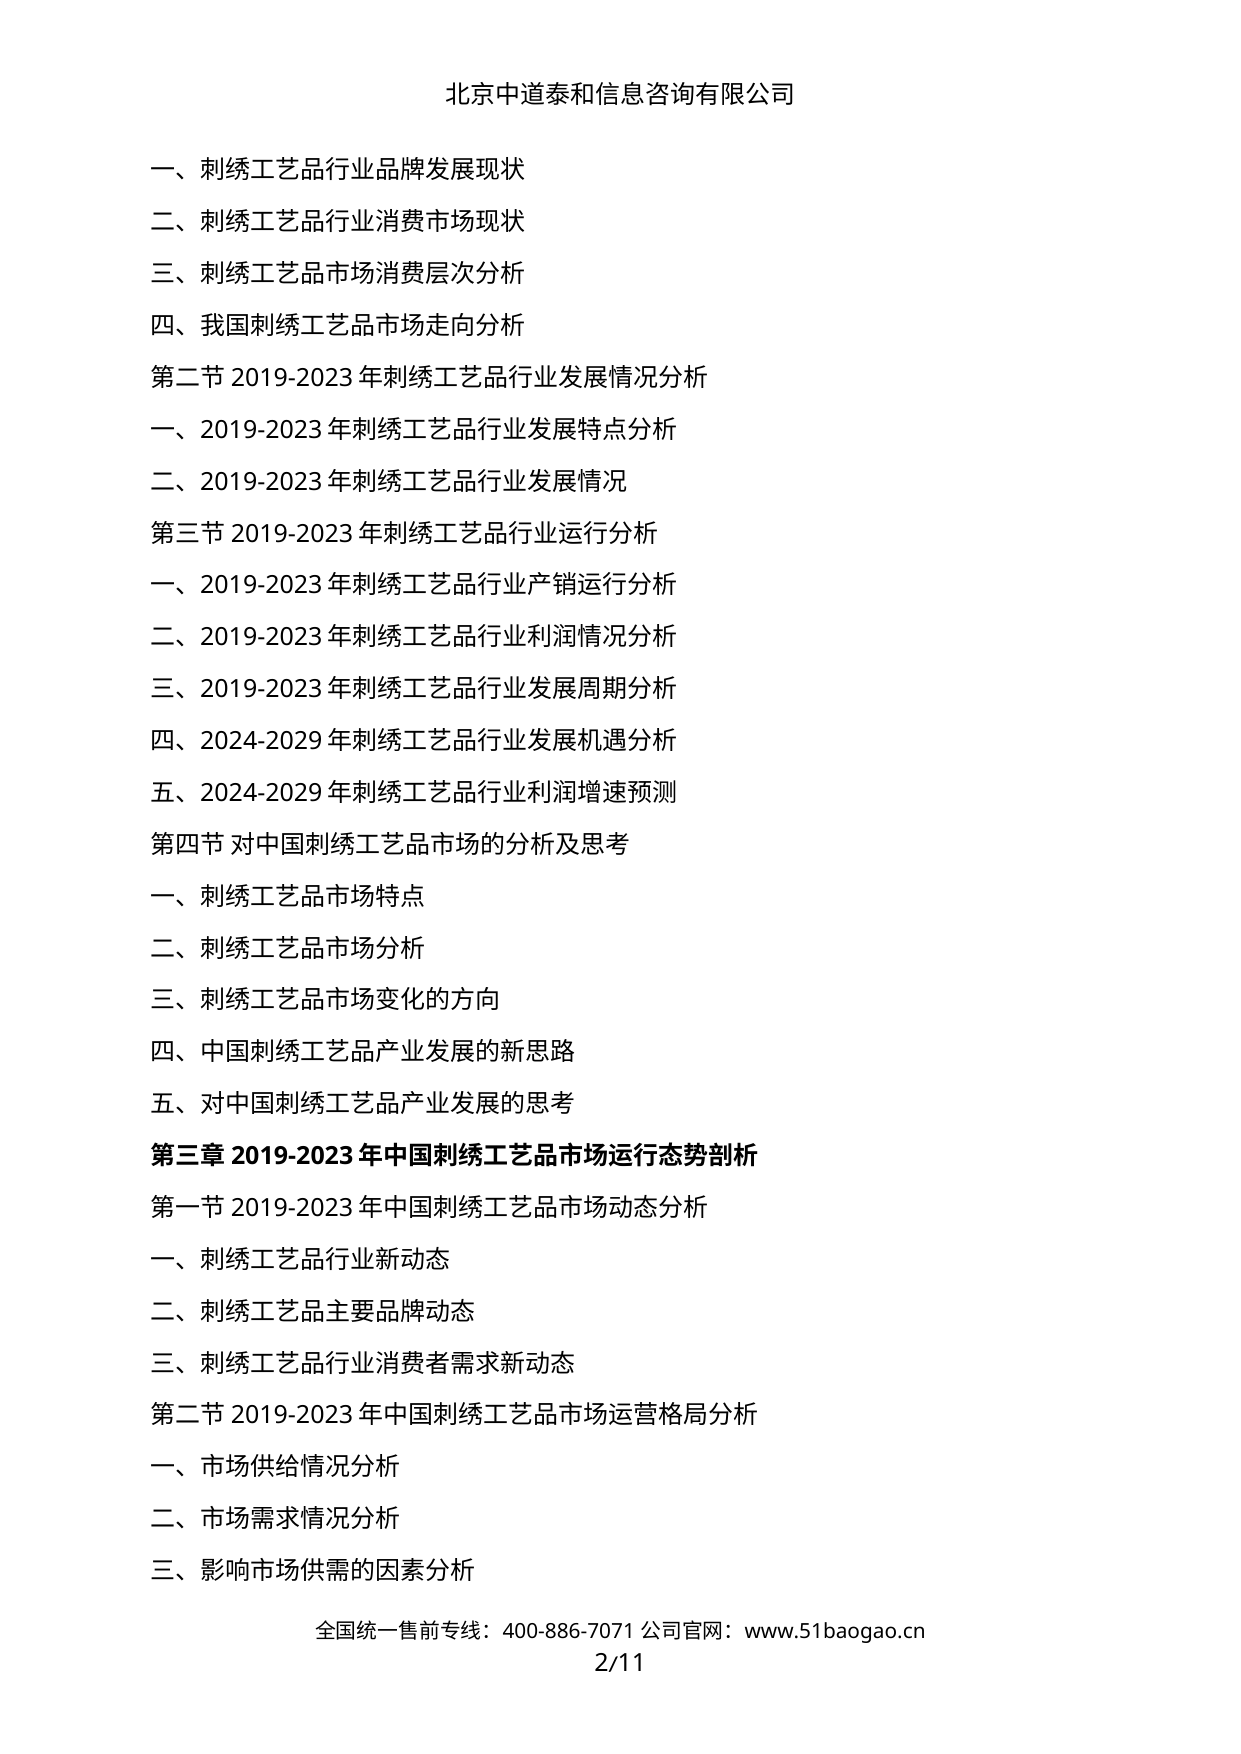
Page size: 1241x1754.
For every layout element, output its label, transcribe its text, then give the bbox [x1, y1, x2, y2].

text 第三章 2019-2023年中国刺绣工艺品市场运行态势剖析 [150, 1136, 1090, 1172]
text 第三节 2019-2023年刺绣工艺品行业运行分析 [150, 513, 1090, 549]
text 一、刺绣工艺品行业新动态 [150, 1239, 1090, 1276]
text 四、2024-2029年刺绣工艺品行业发展机遇分析 [150, 721, 1090, 757]
text 五、2024-2029年刺绣工艺品行业利润增速预测 [150, 772, 1090, 809]
text 第二节 2019-2023年中国刺绣工艺品市场运营格局分析 [150, 1395, 1090, 1431]
text 一、2019-2023年刺绣工艺品行业发展特点分析 [150, 409, 1090, 446]
text 一、刺绣工艺品行业品牌发展现状 [150, 150, 1090, 186]
text 二、2019-2023年刺绣工艺品行业发展情况 [150, 461, 1090, 497]
text 第一节 2019-2023年中国刺绣工艺品市场动态分析 [150, 1187, 1090, 1224]
text 第四节 对中国刺绣工艺品市场的分析及思考 [150, 824, 1090, 861]
text 五、对中国刺绣工艺品产业发展的思考 [150, 1084, 1090, 1120]
text 二、2019-2023年刺绣工艺品行业利润情况分析 [150, 617, 1090, 653]
text 四、我国刺绣工艺品市场走向分析 [150, 306, 1090, 342]
text 四、中国刺绣工艺品产业发展的新思路 [150, 1032, 1090, 1068]
text 二、市场需求情况分析 [150, 1499, 1090, 1535]
text 三、2019-2023年刺绣工艺品行业发展周期分析 [150, 669, 1090, 705]
text 三、刺绣工艺品市场变化的方向 [150, 980, 1090, 1016]
text 一、市场供给情况分析 [150, 1447, 1090, 1483]
text 三、刺绣工艺品行业消费者需求新动态 [150, 1343, 1090, 1379]
text 二、刺绣工艺品行业消费市场现状 [150, 202, 1090, 238]
text 第二节 2019-2023年刺绣工艺品行业发展情况分析 [150, 357, 1090, 394]
text 一、刺绣工艺品市场特点 [150, 876, 1090, 912]
text 二、刺绣工艺品市场分析 [150, 928, 1090, 964]
text 三、影响市场供需的因素分析 [150, 1551, 1090, 1587]
text 二、刺绣工艺品主要品牌动态 [150, 1291, 1090, 1327]
text 三、刺绣工艺品市场消费层次分析 [150, 254, 1090, 290]
text 一、2019-2023年刺绣工艺品行业产销运行分析 [150, 565, 1090, 601]
